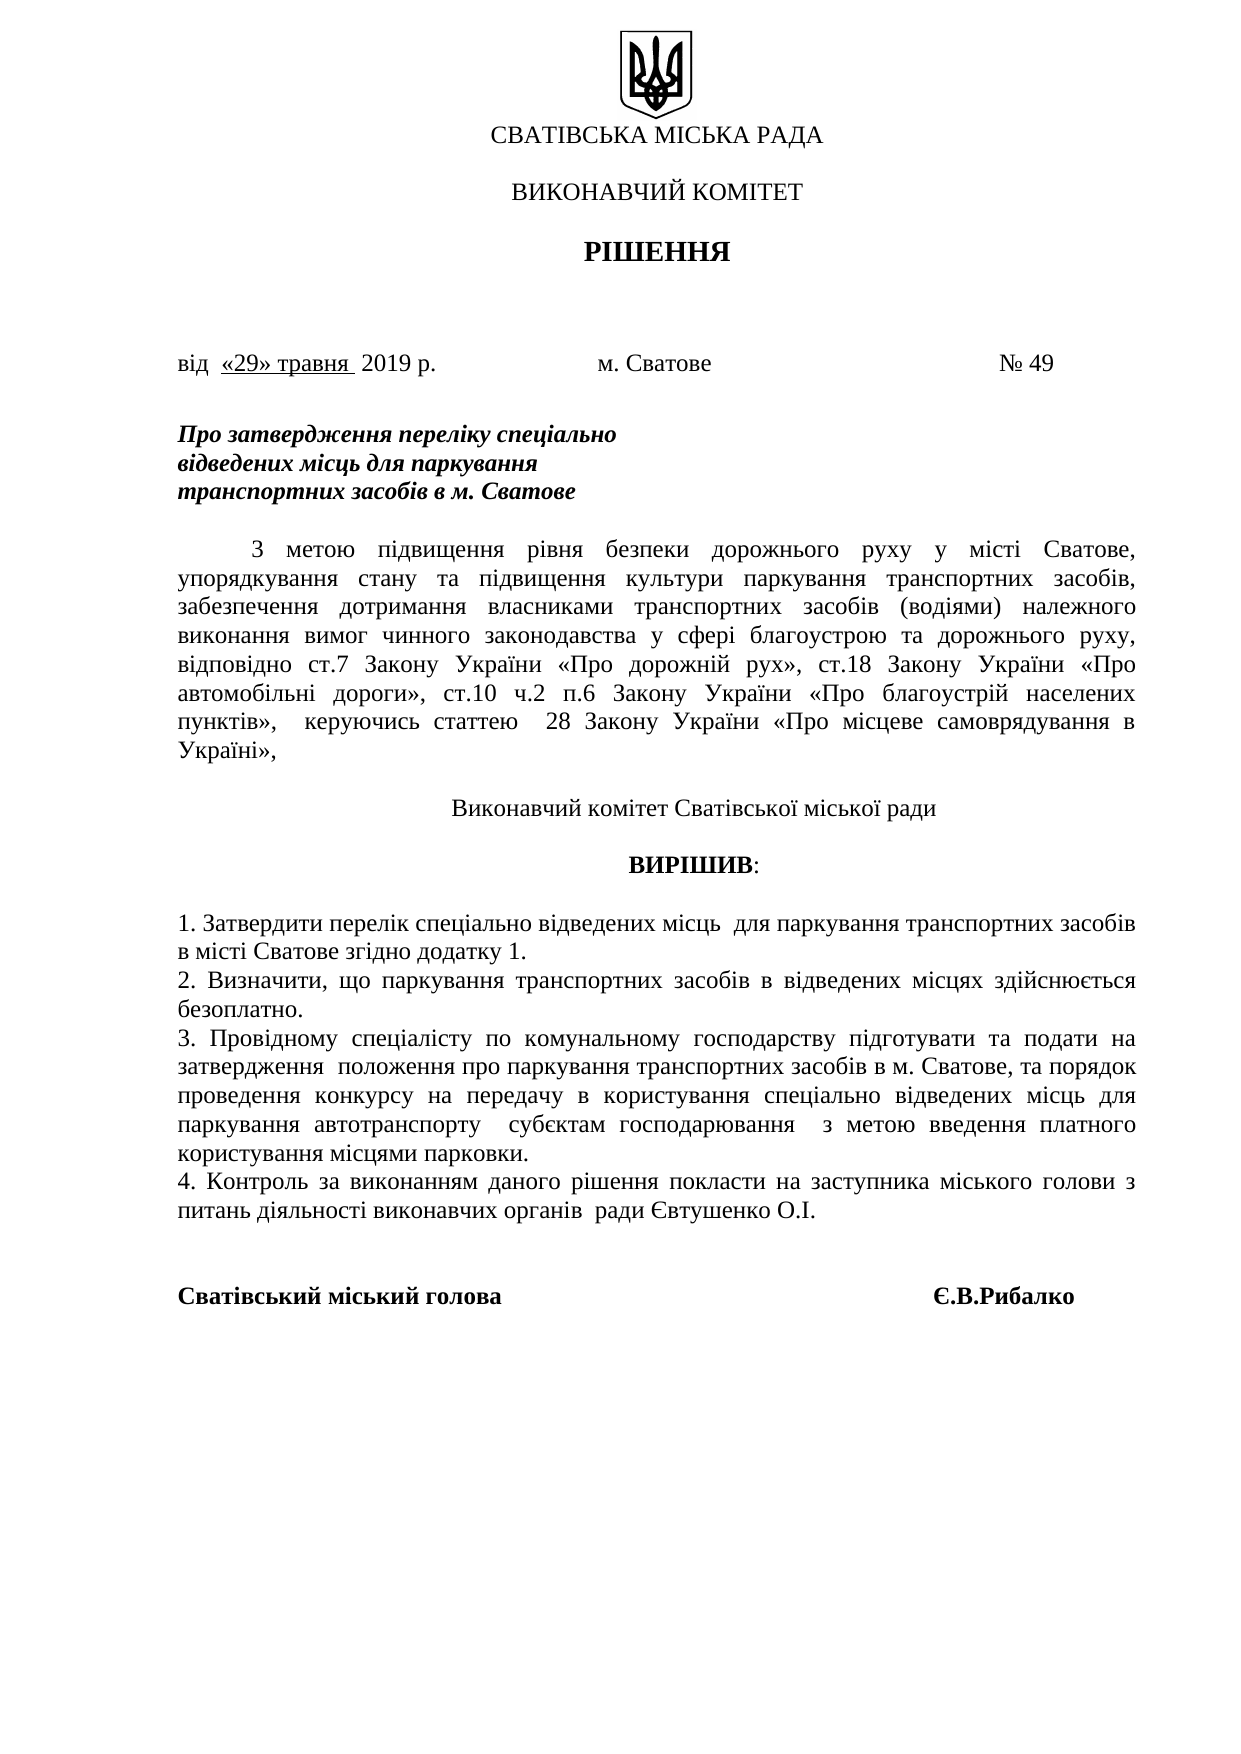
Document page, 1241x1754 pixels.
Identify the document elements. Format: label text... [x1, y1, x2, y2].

text Про затвердження переліку спеціально [177, 419, 1137, 448]
text 3. Провідному спеціалісту по комунальному господарству підготувати та подати на затвердження положення про паркування транспортних засобів в м. Сватове, та порядок проведення конкурсу на передачу в користування спеціально відведених місць для паркування автотранспорту субєктам господарювання з метою введення платного користування місцями парковки. [177, 1023, 1137, 1166]
text відведених місць для паркування [177, 448, 1137, 476]
text 4. Контроль за виконанням даного рішення покласти на заступника міського голови з питань діяльності виконавчих органів ради Євтушенко О.І. [177, 1166, 1137, 1224]
text Сватівський міський голова Є.В.Рибалко [177, 1281, 1137, 1310]
text 3 метою підвищення рівня безпеки дорожнього руху у місті Сватове, упорядкування стану та підвищення культури паркування транспортних засобів, забезпечення дотримання власниками транспортних засобів (водіями) належного виконання вимог чинного законодавства у сфері благоустрою та дорожнього руху, відповідно ст.7 Закону України «Про дорожній рух», ст.18 Закону України «Про автомобільні дороги», ст.10 ч.2 п.6 Закону України «Про благоустрій населених пунктів», керуючись статтею 28 Закону України «Про місцеве самоврядування в Україні», [177, 534, 1137, 764]
picture [617, 29, 697, 121]
text Виконавчий комітет Сватівської міської ради [177, 793, 1137, 821]
text 1. Затвердити перелік спеціально відведених місць для паркування транспортних засобів в місті Сватове згідно додатку 1. [177, 908, 1137, 965]
text від «29» травня 2019 р. м. Сватове № 49 [177, 348, 1137, 376]
subtitle СВАТІВСЬКА МІСЬКА РАДА [177, 120, 1137, 149]
text ВИКОНАВЧИЙ КОМІТЕТ [177, 177, 1137, 206]
text транспортних засобів в м. Сватове [177, 476, 1137, 505]
text ВИРІШИВ: [177, 850, 1137, 879]
text 2. Визначити, що паркування транспортних засобів в відведених місцях здійснюється безоплатно. [177, 965, 1137, 1023]
text РІШЕННЯ [177, 234, 1137, 268]
